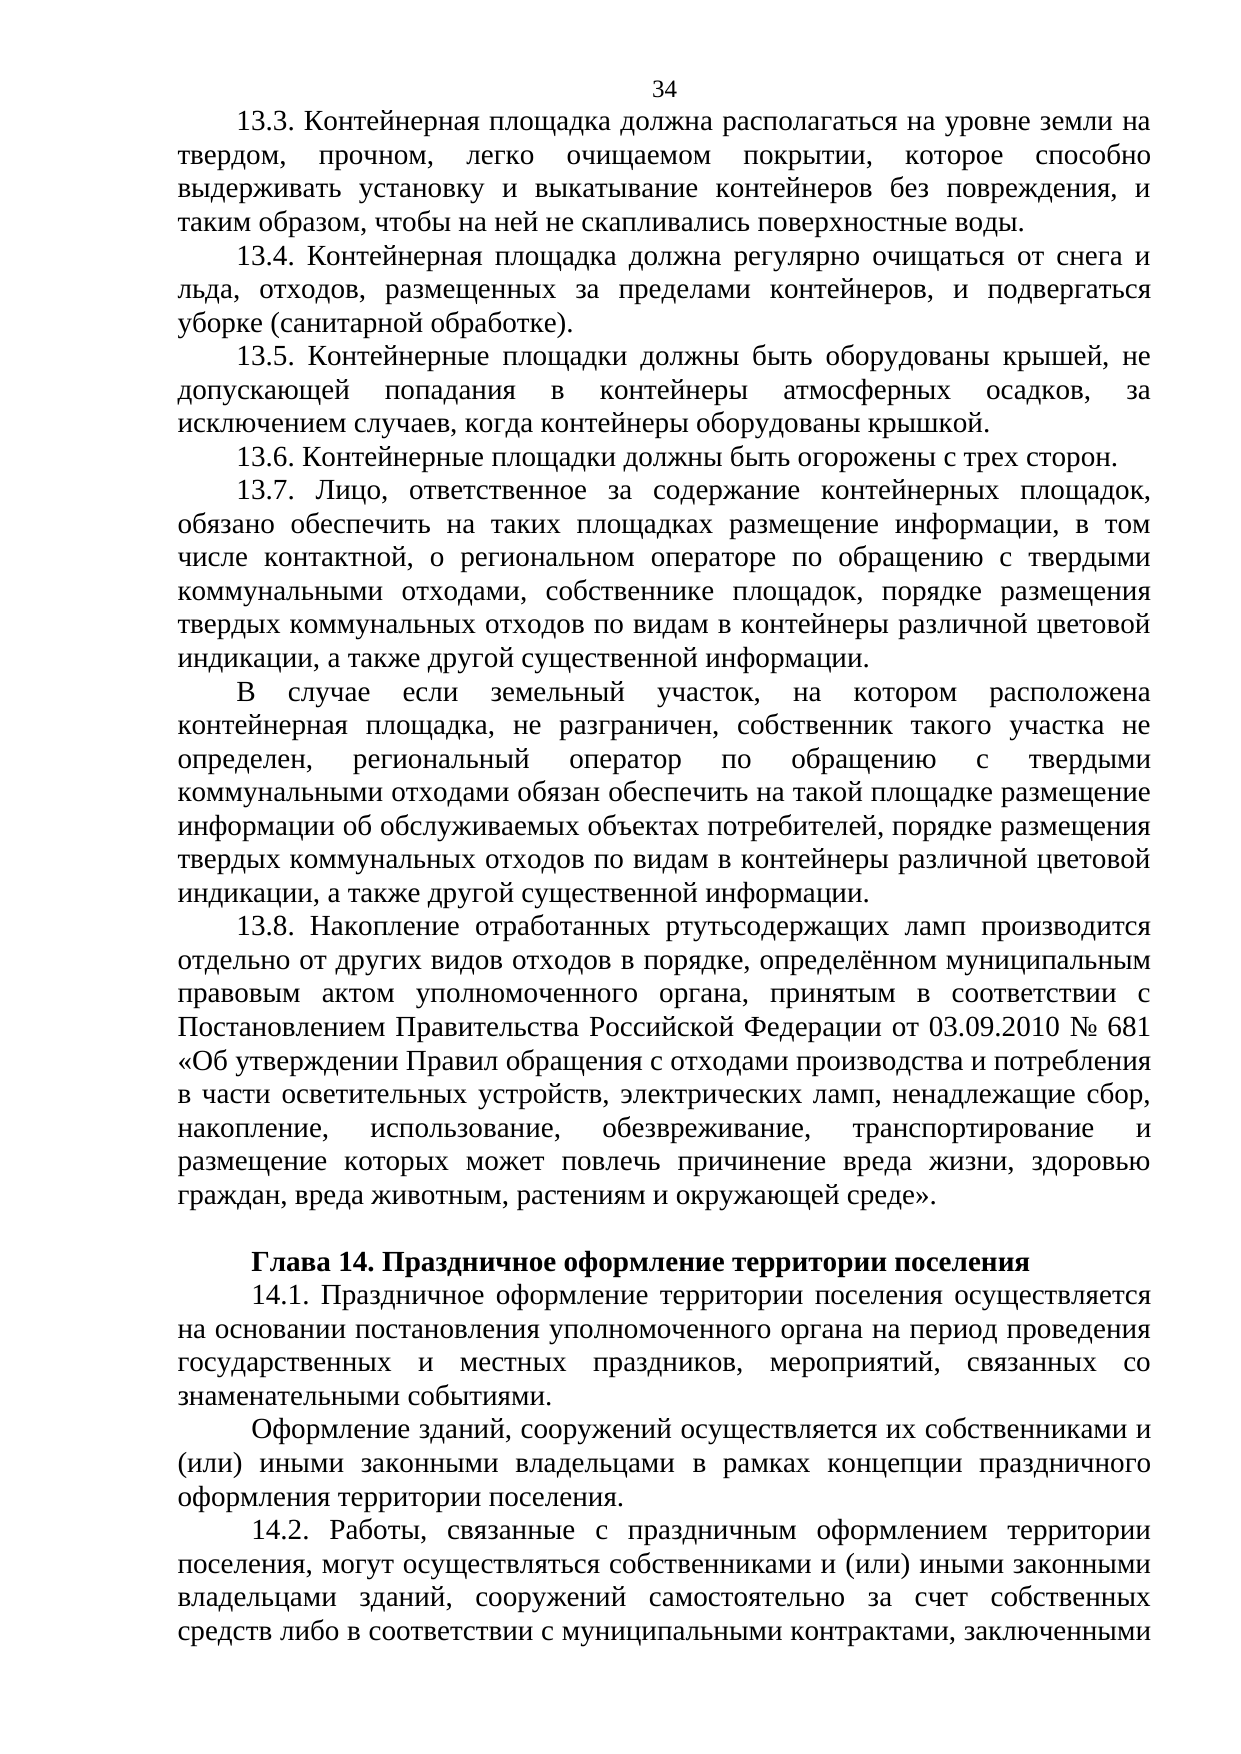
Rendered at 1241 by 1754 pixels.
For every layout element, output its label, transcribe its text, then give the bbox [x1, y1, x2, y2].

text 13.3. Контейнерная площадка должна располагаться на уровне земли на твердом, прочном, легко очищаемом покрытии, которое способно выдерживать установку и выкатывание контейнеров без повреждения, и таким образом, чтобы на ней не скапливались поверхностные воды. [177, 103, 1152, 238]
text Глава 14. Праздничное оформление территории поселения [177, 1244, 1152, 1277]
text 13.7. Лицо, ответственное за содержание контейнерных площадок, обязано обеспечить на таких площадках размещение информации, в том числе контактной, о региональном операторе по обращению с твердыми коммунальными отходами, собственнике площадок, порядке размещения твердых коммунальных отходов по видам в контейнеры различной цветовой индикации, а также другой существенной информации. [177, 472, 1152, 674]
text В случае если земельный участок, на котором расположена контейнерная площадка, не разграничен, собственник такого участка не определен, региональный оператор по обращению с твердыми коммунальными отходами обязан обеспечить на такой площадке размещение информации об обслуживаемых объектах потребителей, порядке размещения твердых коммунальных отходов по видам в контейнеры различной цветовой индикации, а также другой существенной информации. [177, 674, 1152, 908]
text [177, 1512, 1152, 1646]
text 13.5. Контейнерные площадки должны быть оборудованы крышей, не допускающей попадания в контейнеры атмосферных осадков, за исключением случаев, когда контейнеры оборудованы крышкой. [177, 338, 1152, 439]
text 13.4. Контейнерная площадка должна регулярно очищаться от снега и льда, отходов, размещенных за пределами контейнеров, и подвергаться уборке (санитарной обработке). [177, 238, 1152, 338]
text 13.6. Контейнерные площадки должны быть огорожены с трех сторон. [177, 439, 1152, 472]
text 13.8. Накопление отработанных ртутьсодержащих ламп производится отдельно от других видов отходов в порядке, определённом муниципальным правовым актом уполномоченного органа, принятым в соответствии с Постановлением Правительства Российской Федерации от 03.09.2010 № 681 «Об утверждении Правил обращения с отходами производства и потребления в части осветительных устройств, электрических ламп, ненадлежащие сбор, накопление, использование, обезвреживание, транспортирование и размещение которых может повлечь причинение вреда жизни, здоровью граждан, вреда животным, растениям и окружающей среде». [177, 908, 1152, 1210]
text 14.1. Праздничное оформление территории поселения осуществляется на основании постановления уполномоченного органа на период проведения государственных и местных праздников, мероприятий, связанных со знаменательными событиями. [177, 1277, 1152, 1412]
text Оформление зданий, сооружений осуществляется их собственниками и (или) иными законными владельцами в рамках концепции праздничного оформления территории поселения. [177, 1412, 1152, 1512]
